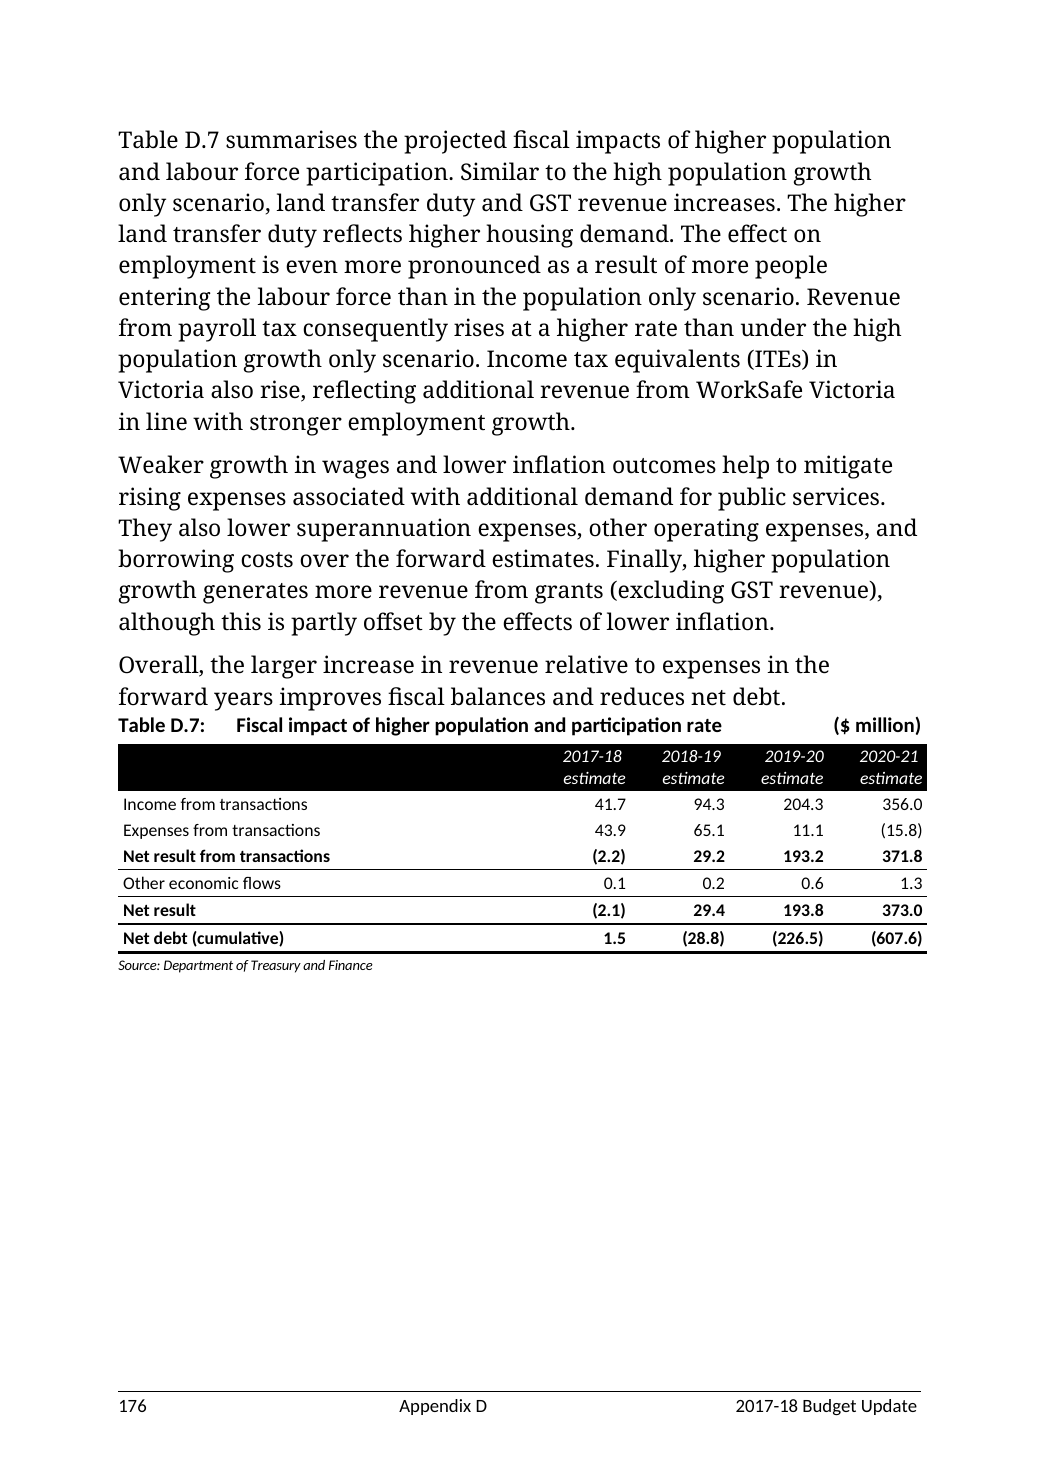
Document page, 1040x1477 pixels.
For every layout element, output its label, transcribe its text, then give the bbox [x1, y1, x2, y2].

text Source: Department of Treasury and Finance [118, 956, 921, 974]
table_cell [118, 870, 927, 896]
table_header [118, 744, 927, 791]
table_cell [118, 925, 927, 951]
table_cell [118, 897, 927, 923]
text Table D.7 summarises the projected fiscal impacts of higher population and labour force participation. Similar to the high population growth only scenario, land transfer duty and GST revenue increases. The higher land transfer duty reflects higher housing demand. The effect on employment is even more pronounced as a result of more people entering the labour force than in the population only scenario. Revenue from payroll tax consequently rises at a higher rate than under the high population growth only scenario. Income tax equivalents (ITEs) in Victoria also rise, reflecting additional revenue from WorkSafe Victoria in line with stronger employment growth. [118, 124, 921, 437]
text Table D.7: Fiscal impact of higher population and participation rate ($ million) [118, 712, 921, 737]
text Weaker growth in wages and lower inflation outcomes help to mitigate rising expenses associated with additional demand for public services. They also lower superannuation expenses, other operating expenses, and borrowing costs over the forward estimates. Finally, higher population growth generates more revenue from grants (excluding GST revenue), although this is partly offset by the effects of lower inflation. [118, 449, 921, 637]
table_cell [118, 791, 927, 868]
text Overall, the larger increase in revenue relative to expenses in the forward years improves fiscal balances and reduces net debt. [118, 649, 921, 712]
